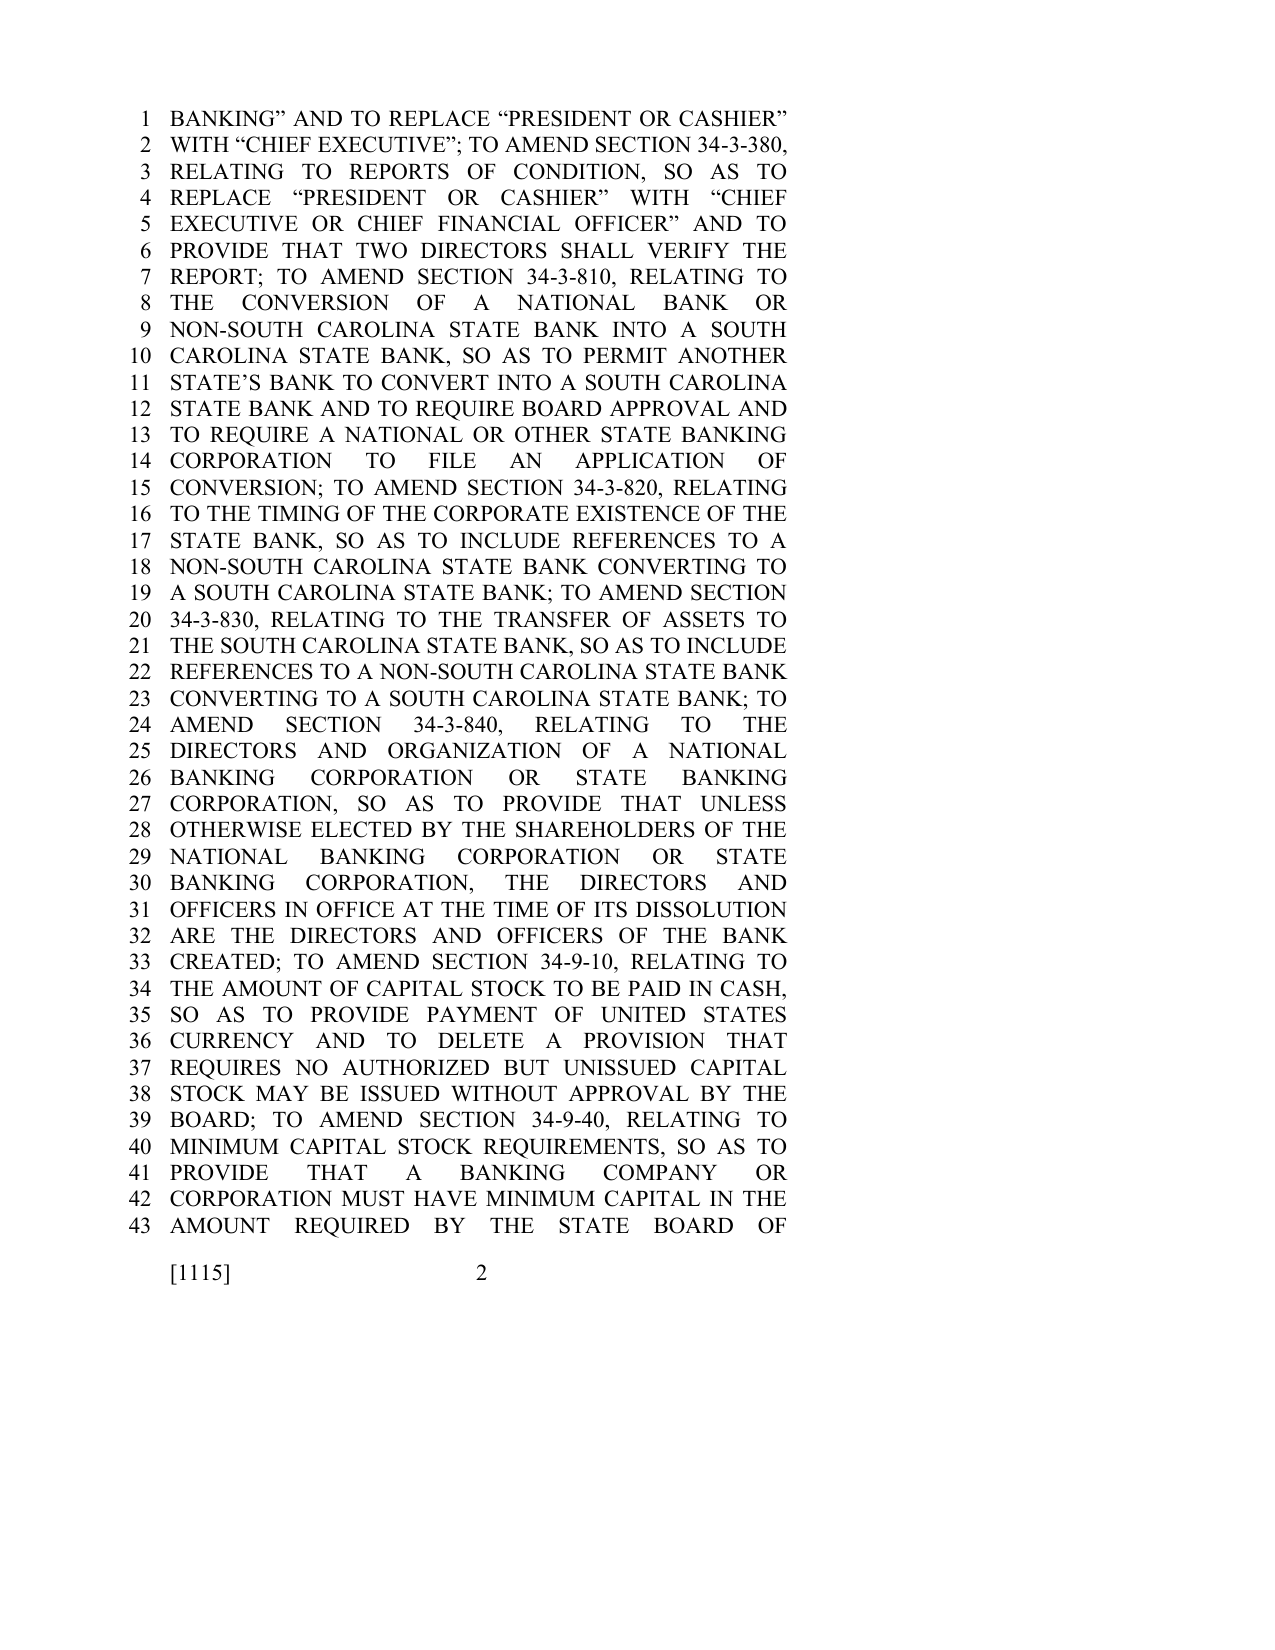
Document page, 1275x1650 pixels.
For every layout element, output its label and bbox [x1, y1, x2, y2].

text [169, 105, 787, 1238]
